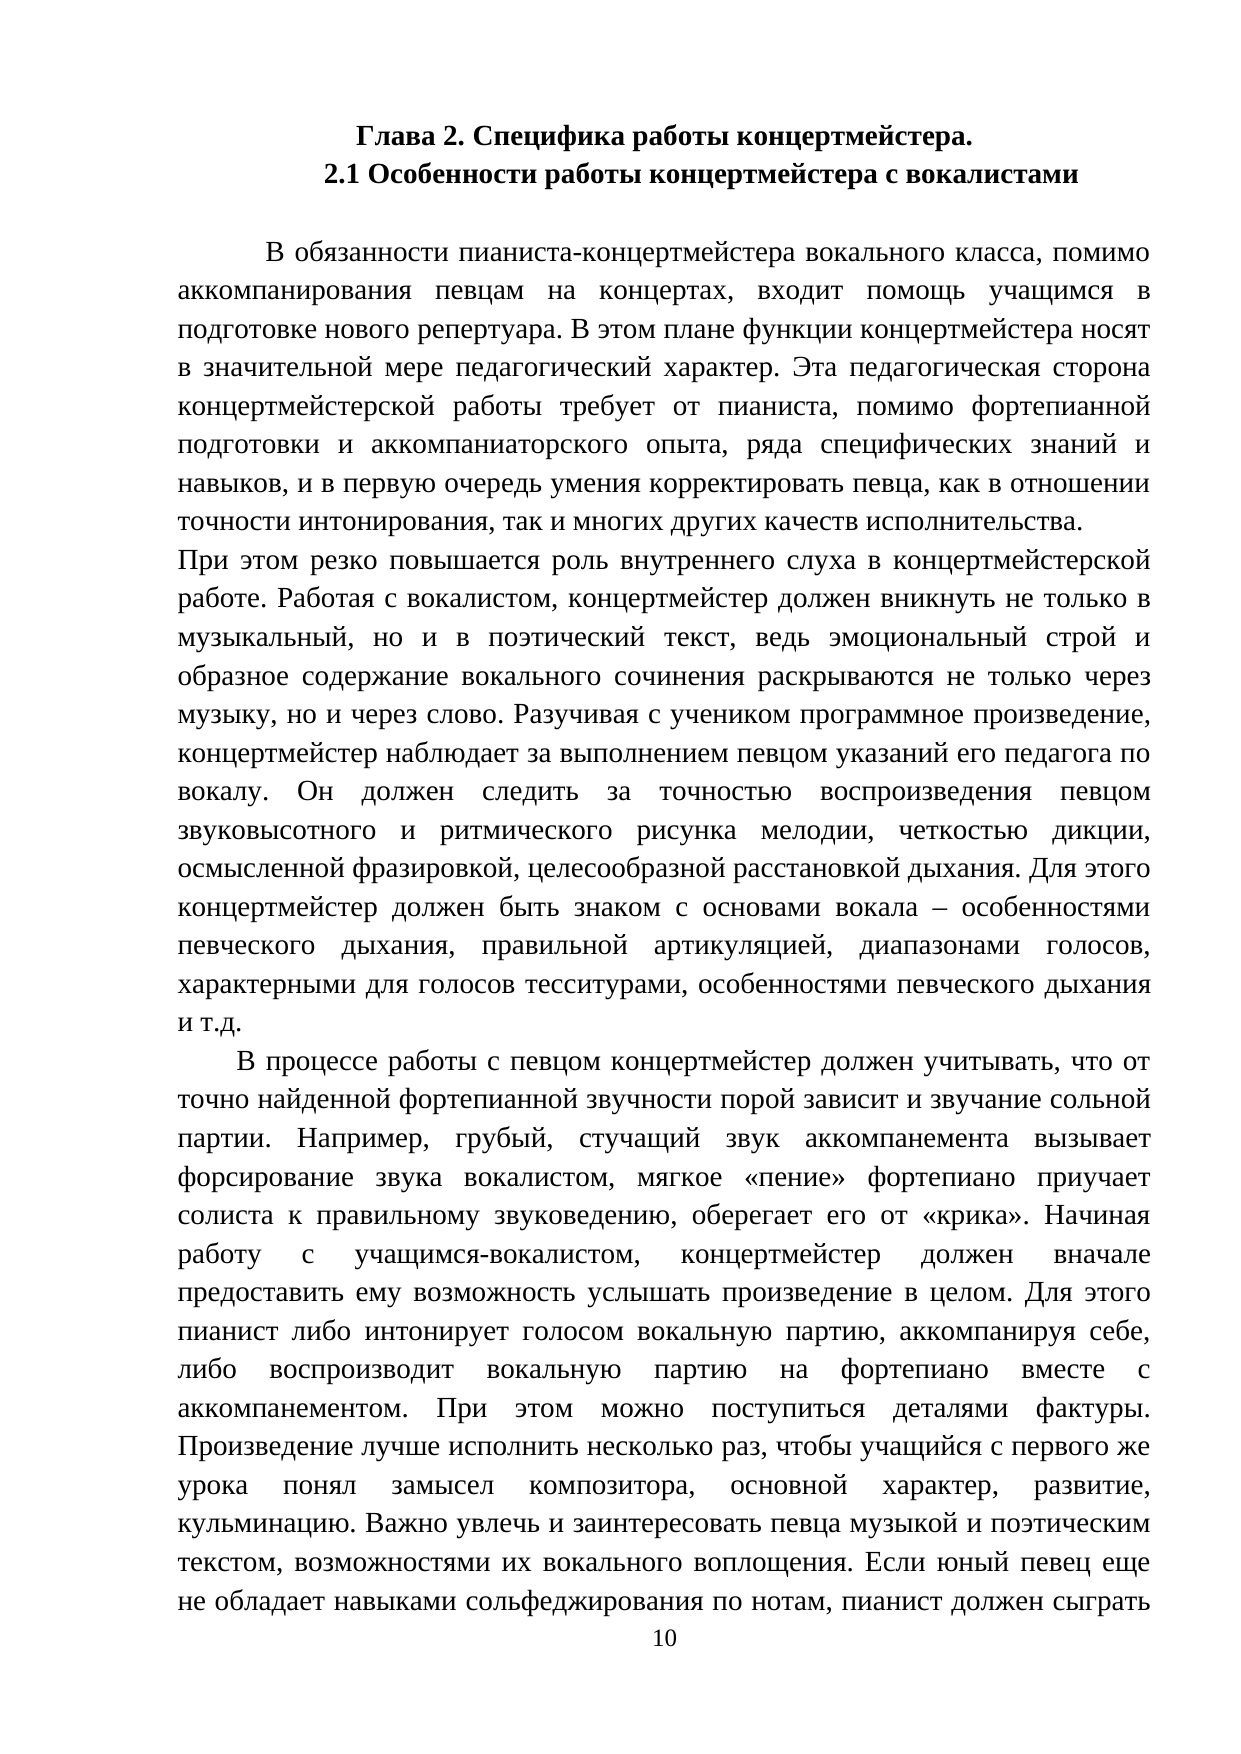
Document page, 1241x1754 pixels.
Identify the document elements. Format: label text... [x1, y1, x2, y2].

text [177, 1043, 1152, 1616]
text При этом резко повышается роль внутреннего слуха в концертмейстерской работе. Работая с вокалистом, концертмейстер должен вникнуть не только в музыкальный, но и в поэтический текст, ведь эмоциональный строй и образное содержание вокального сочинения раскрываются не только через музыку, но и через слово. Разучивая с учеником программное произведение, концертмейстер наблюдает за выполнением певцом указаний его педагога по вокалу. Он должен следить за точностью воспроизведения певцом звуковысотного и ритмического рисунка мелодии, четкостью дикции, осмысленной фразировкой, целесообразной расстановкой дыхания. Для этого концертмейстер должен быть знаком с основами вокала – особенностями певческого дыхания, правильной артикуляцией, диапазонами голосов, характерными для голосов тесситурами, особенностями певческого дыхания и т.д. [177, 542, 1152, 1038]
text Глава 2. Специфика работы концертмейстера. [177, 118, 1152, 152]
text В обязанности пианиста-концертмейстера вокального класса, помимо аккомпанирования певцам на концертах, входит помощь учащимся в подготовке нового репертуара. В этом плане функции концертмейстера носят в значительной мере педагогический характер. Эта педагогическая сторона концертмейстерской работы требует от пианиста, помимо фортепианной подготовки и аккомпаниаторского опыта, ряда специфических знаний и навыков, и в первую очередь умения корректировать певца, как в отношении точности интонирования, так и многих других качеств исполнительства. [177, 234, 1152, 537]
text 2.1 Особенности работы концертмейстера с вокалистами [177, 157, 1152, 190]
